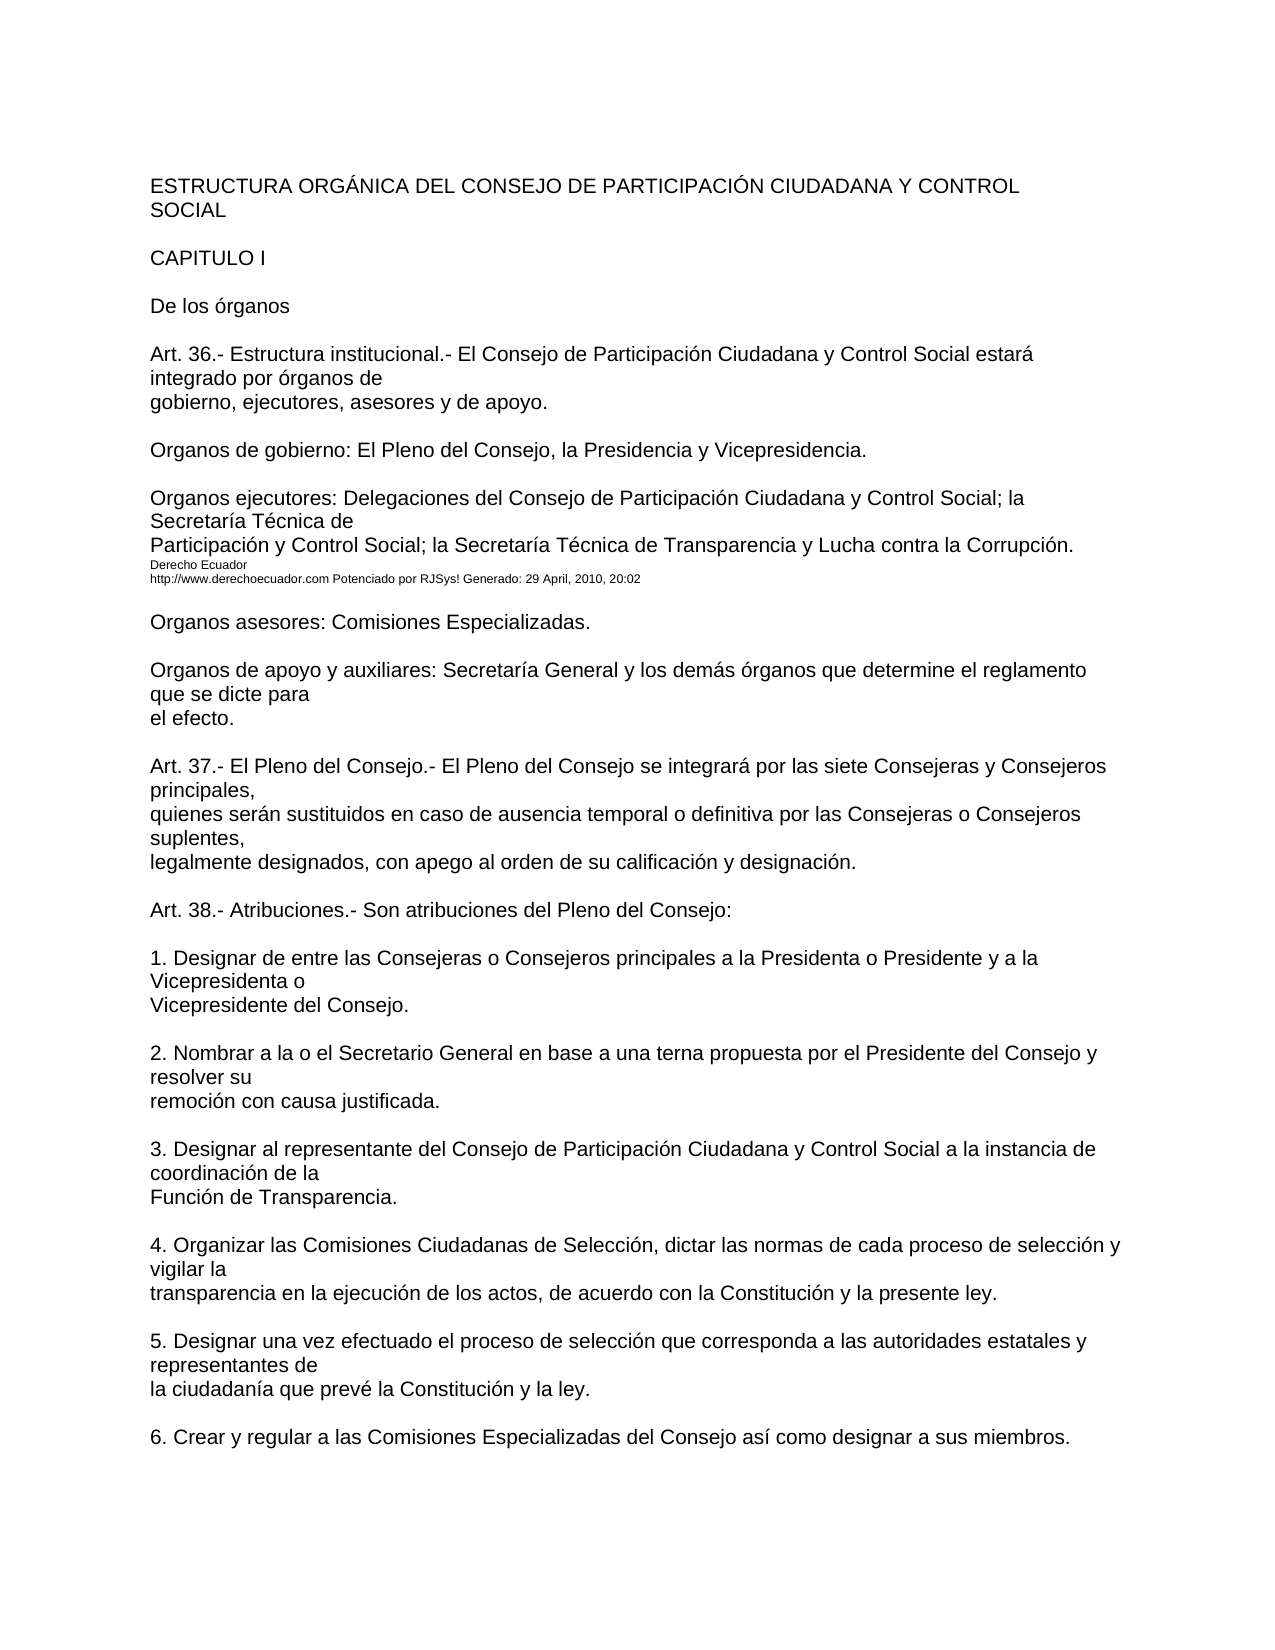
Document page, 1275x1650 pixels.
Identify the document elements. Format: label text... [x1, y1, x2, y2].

text Art. 36.- Estructura institucional.- El Consejo de Participación Ciudadana y Control Social estará integrado por órganos de [150, 342, 1125, 389]
text la ciudadanía que prevé la Constitución y la ley. [150, 1377, 1125, 1401]
text Organos ejecutores: Delegaciones del Consejo de Participación Ciudadana y Control Social; la Secretaría Técnica de [150, 485, 1125, 533]
text gobierno, ejecutores, asesores y de apoyo. [150, 389, 1125, 413]
text Organos asesores: Comisiones Especializadas. [150, 610, 1125, 634]
text 5. Designar una vez efectuado el proceso de selección que corresponda a las autoridades estatales y representantes de [150, 1329, 1125, 1377]
text Organos de gobierno: El Pleno del Consejo, la Presidencia y Vicepresidencia. [150, 437, 1125, 461]
text el efecto. [150, 706, 1125, 730]
text 6. Crear y regular a las Comisiones Especializadas del Consejo así como designar a sus miembros. [150, 1424, 1125, 1448]
text ESTRUCTURA ORGÁNICA DEL CONSEJO DE PARTICIPACIÓN CIUDADANA Y CONTROL [150, 174, 1125, 198]
text Función de Transparencia. [150, 1185, 1125, 1209]
text Vicepresidente del Consejo. [150, 993, 1125, 1017]
text Art. 38.- Atribuciones.- Son atribuciones del Pleno del Consejo: [150, 897, 1125, 921]
text CAPITULO I [150, 246, 1125, 270]
text transparencia en la ejecución de los actos, de acuerdo con la Constitución y la presente ley. [150, 1281, 1125, 1305]
text 4. Organizar las Comisiones Ciudadanas de Selección, dictar las normas de cada proceso de selección y vigilar la [150, 1233, 1125, 1281]
text 1. Designar de entre las Consejeras o Consejeros principales a la Presidenta o Presidente y a la Vicepresidenta o [150, 945, 1125, 993]
text http://www.derechoecuador.com Potenciado por RJSys! Generado: 29 April, 2010, 20:02 [150, 572, 1125, 586]
text 2. Nombrar a la o el Secretario General en base a una terna propuesta por el Presidente del Consejo y resolver su [150, 1041, 1125, 1089]
text remoción con causa justificada. [150, 1089, 1125, 1113]
text Derecho Ecuador [150, 557, 1125, 572]
text quienes serán sustituidos en caso de ausencia temporal o definitiva por las Consejeras o Consejeros suplentes, [150, 802, 1125, 849]
text 3. Designar al representante del Consejo de Participación Ciudadana y Control Social a la instancia de coordinación de la [150, 1137, 1125, 1185]
text legalmente designados, con apego al orden de su calificación y designación. [150, 849, 1125, 873]
text De los órganos [150, 294, 1125, 318]
text Participación y Control Social; la Secretaría Técnica de Transparencia y Lucha contra la Corrupción. [150, 533, 1125, 557]
text SOCIAL [150, 198, 1125, 222]
text Organos de apoyo y auxiliares: Secretaría General y los demás órganos que determine el reglamento que se dicte para [150, 658, 1125, 706]
text Art. 37.- El Pleno del Consejo.- El Pleno del Consejo se integrará por las siete Consejeras y Consejeros principales, [150, 754, 1125, 802]
